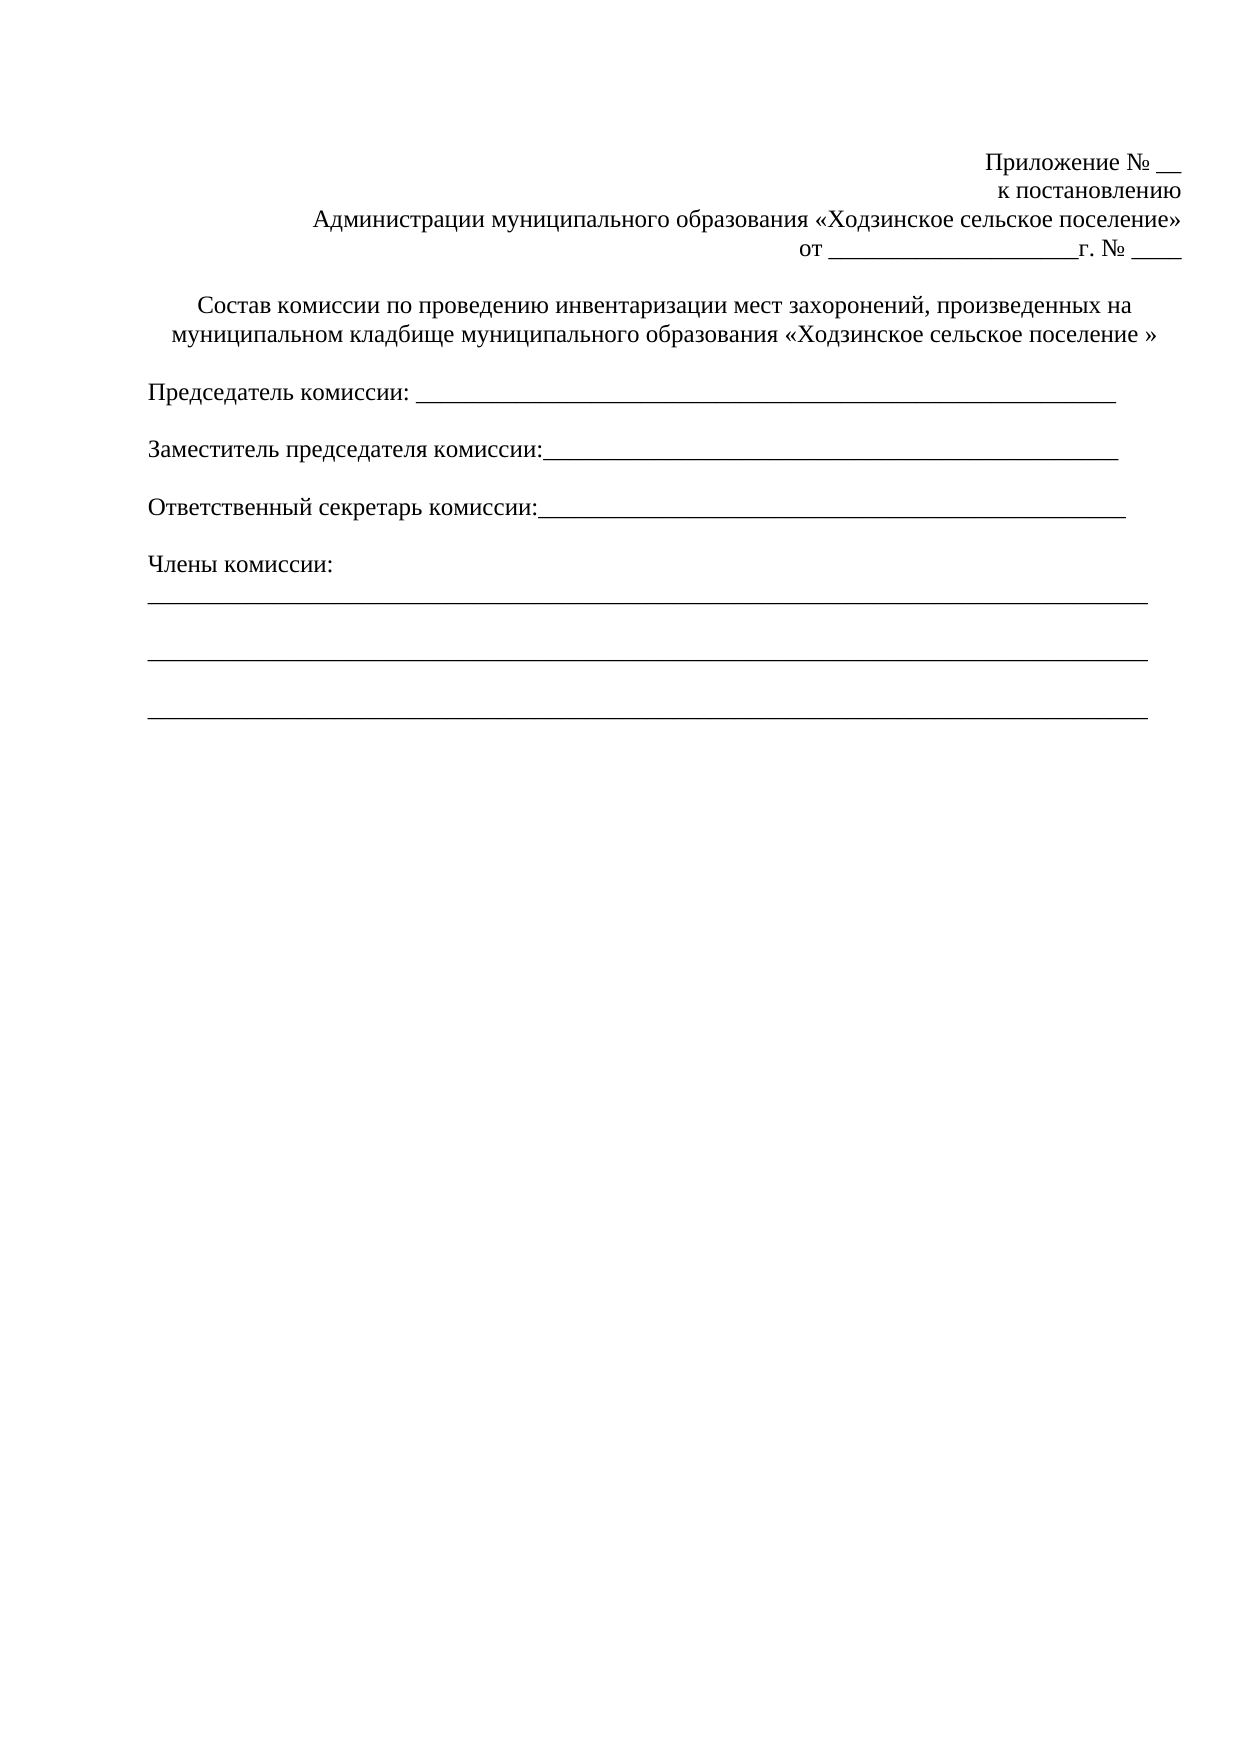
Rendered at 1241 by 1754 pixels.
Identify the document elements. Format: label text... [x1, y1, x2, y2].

text Ответственный секретарь комиссии:_______________________________________________ [148, 492, 1181, 521]
text ________________________________________________________________________________ [148, 578, 1181, 607]
text от ____________________г. № ____ [148, 233, 1181, 262]
text Состав комиссии по проведению инвентаризации мест захоронений, произведенных на муниципальном кладбище муниципального образования «Ходзинское сельское поселение » [148, 291, 1181, 348]
text к постановлению [148, 176, 1181, 204]
text Председатель комиссии: ________________________________________________________ [148, 377, 1181, 406]
text Приложение № __ [148, 147, 1181, 176]
text Заместитель председателя комиссии:______________________________________________ [148, 434, 1181, 463]
text ________________________________________________________________________________ [148, 693, 1181, 722]
text Члены комиссии: [148, 549, 1181, 578]
text ________________________________________________________________________________ [148, 636, 1181, 664]
text Администрации муниципального образования «Ходзинское сельское поселение» [148, 204, 1181, 233]
